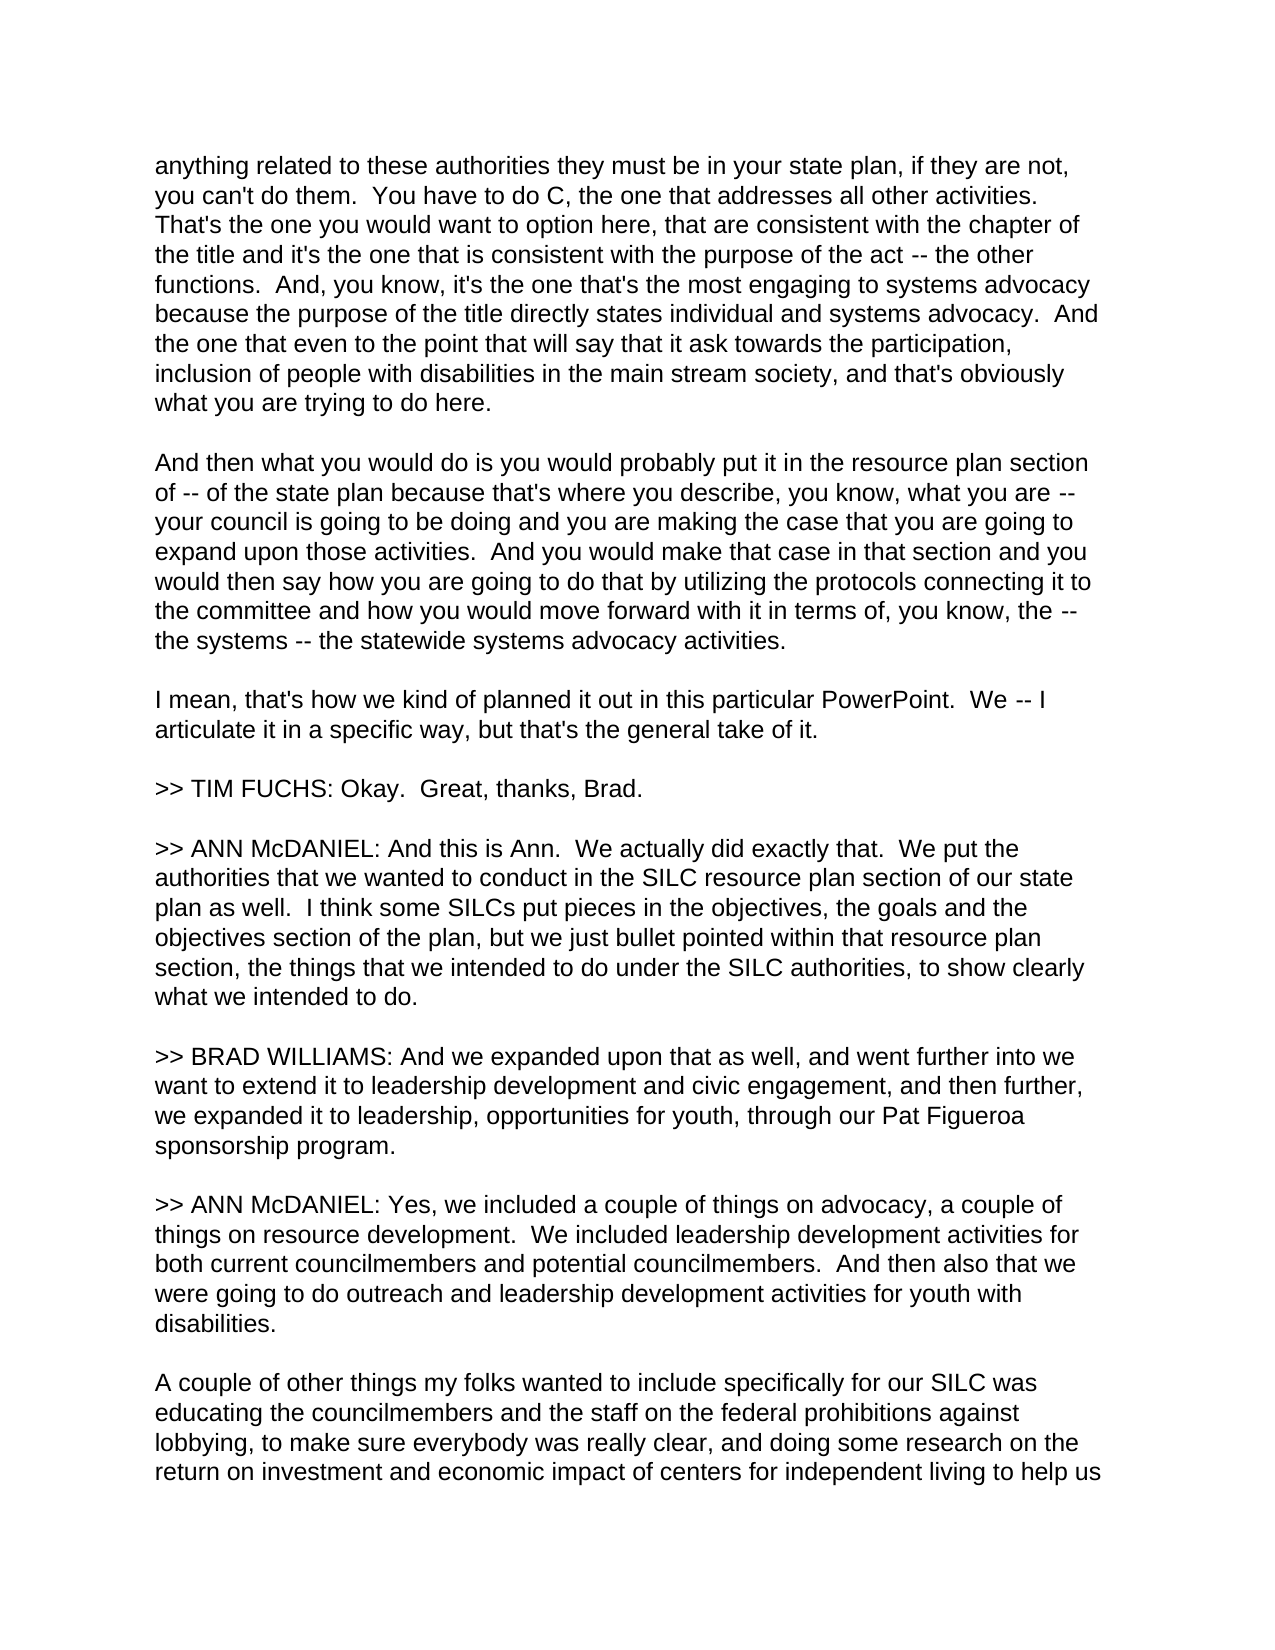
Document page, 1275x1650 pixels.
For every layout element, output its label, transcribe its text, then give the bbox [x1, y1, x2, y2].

text And then what you would do is you would probably put it in the resource plan section of -- of the state plan because that's where you describe, you know, what you are -- your council is going to be doing and you are making the case that you are going to expand upon those activities. And you would make that case in that section and you would then say how you are going to do that by utilizing the protocols connecting it to the committee and how you would move forward with it in terms of, you know, the -- the systems -- the statewide systems advocacy activities. [154, 447, 1114, 655]
text >> ANN McDANIEL: Yes, we included a couple of things on advocacy, a couple of things on resource development. We included leadership development activities for both current councilmembers and potential councilmembers. And then also that we were going to do outreach and leadership development activities for youth with disabilities. [154, 1189, 1114, 1337]
text >> ANN McDANIEL: And this is Ann. We actually did exactly that. We put the authorities that we wanted to conduct in the SILC resource plan section of our state plan as well. I think some SILCs put pieces in the objectives, the goals and the objectives section of the plan, but we just bullet pointed within that resource plan section, the things that we intended to do under the SILC authorities, to show clearly what we intended to do. [154, 833, 1114, 1011]
text >> TIM FUCHS: Okay. Great, thanks, Brad. [154, 773, 1114, 803]
text I mean, that's how we kind of planned it out in this particular PowerPoint. We -- I articulate it in a specific way, but that's the general take of it. [154, 684, 1114, 744]
text >> BRAD WILLIAMS: And we expanded upon that as well, and went further into we want to extend it to leadership development and civic engagement, and then further, we expanded it to leadership, opportunities for youth, through our Pat Figueroa sponsorship program. [154, 1041, 1114, 1159]
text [154, 1367, 1114, 1486]
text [154, 150, 1114, 417]
